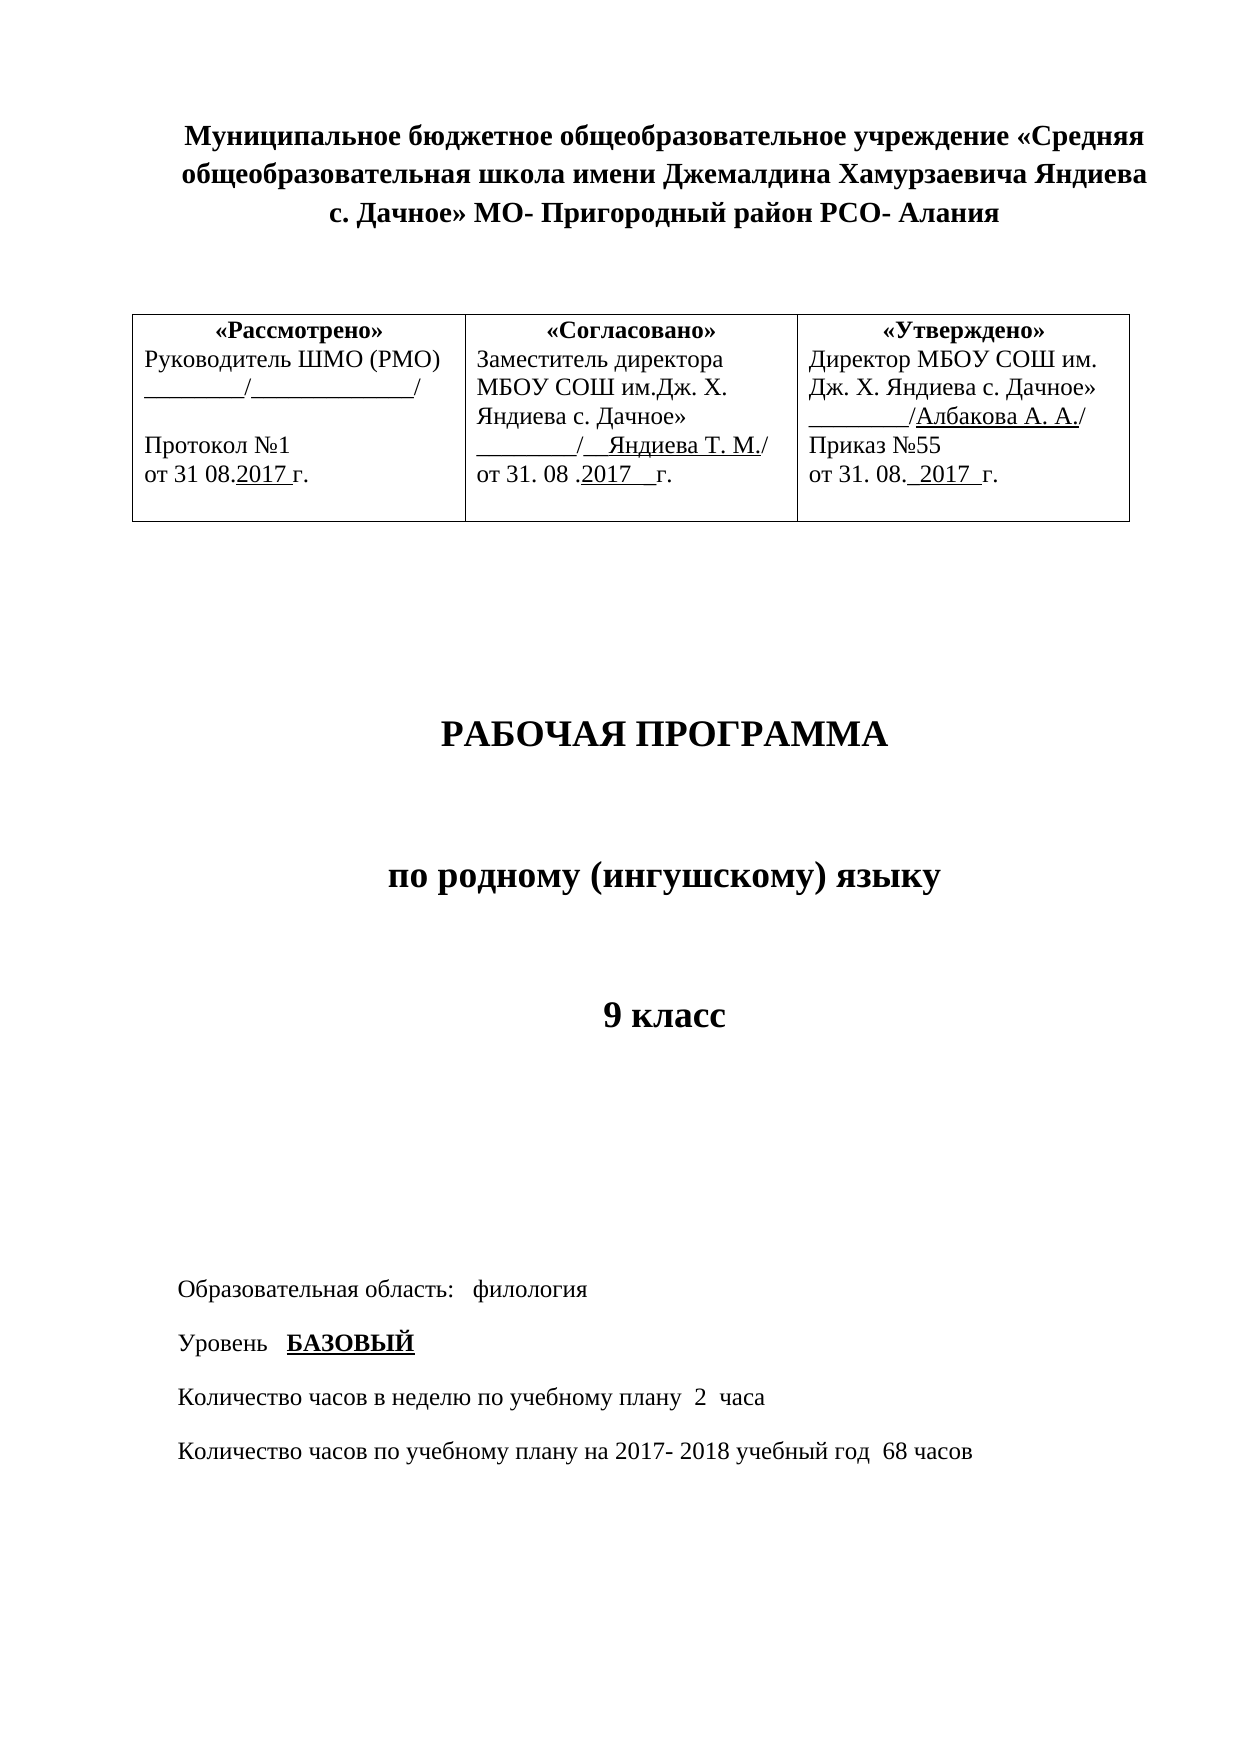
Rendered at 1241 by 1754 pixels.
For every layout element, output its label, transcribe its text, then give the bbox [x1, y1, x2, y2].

text по родному (ингушскому) языку [177, 852, 1152, 895]
table_header «Утверждено» Директор МБОУ СОШ им. Дж. Х. Яндиева с. Дачное» ________/Албакова А. А./ Приказ №55 от 31. 08._2017 г. [798, 315, 1129, 521]
text РАБОЧАЯ ПРОГРАММА [177, 711, 1152, 754]
text Уровень БАЗОВЫЙ [177, 1328, 1152, 1357]
table_header «Рассмотрено» Руководитель ШМО (РМО) ________/_____________/ Протокол №1 от 31 08.2017 г. [133, 315, 465, 521]
text Муниципальное бюджетное общеобразовательное учреждение «Средняя общеобразовательная школа имени Джемалдина Хамурзаевича Яндиева с. Дачное» МО- Пригородный район РСО- Алания [177, 118, 1152, 229]
text Количество часов в неделю по учебному плану 2 часа [177, 1382, 1152, 1411]
table_header «Согласовано» Заместитель директора МБОУ СОШ им.Дж. Х. Яндиева с. Дачное» ________/__Яндиева Т. М./ от 31. 08 .2017 _г. [466, 315, 797, 521]
text Образовательная область: филология [177, 1274, 1152, 1303]
text 9 класс [177, 993, 1152, 1036]
text Количество часов по учебному плану на 2017- 2018 учебный год 68 часов [177, 1436, 1152, 1465]
